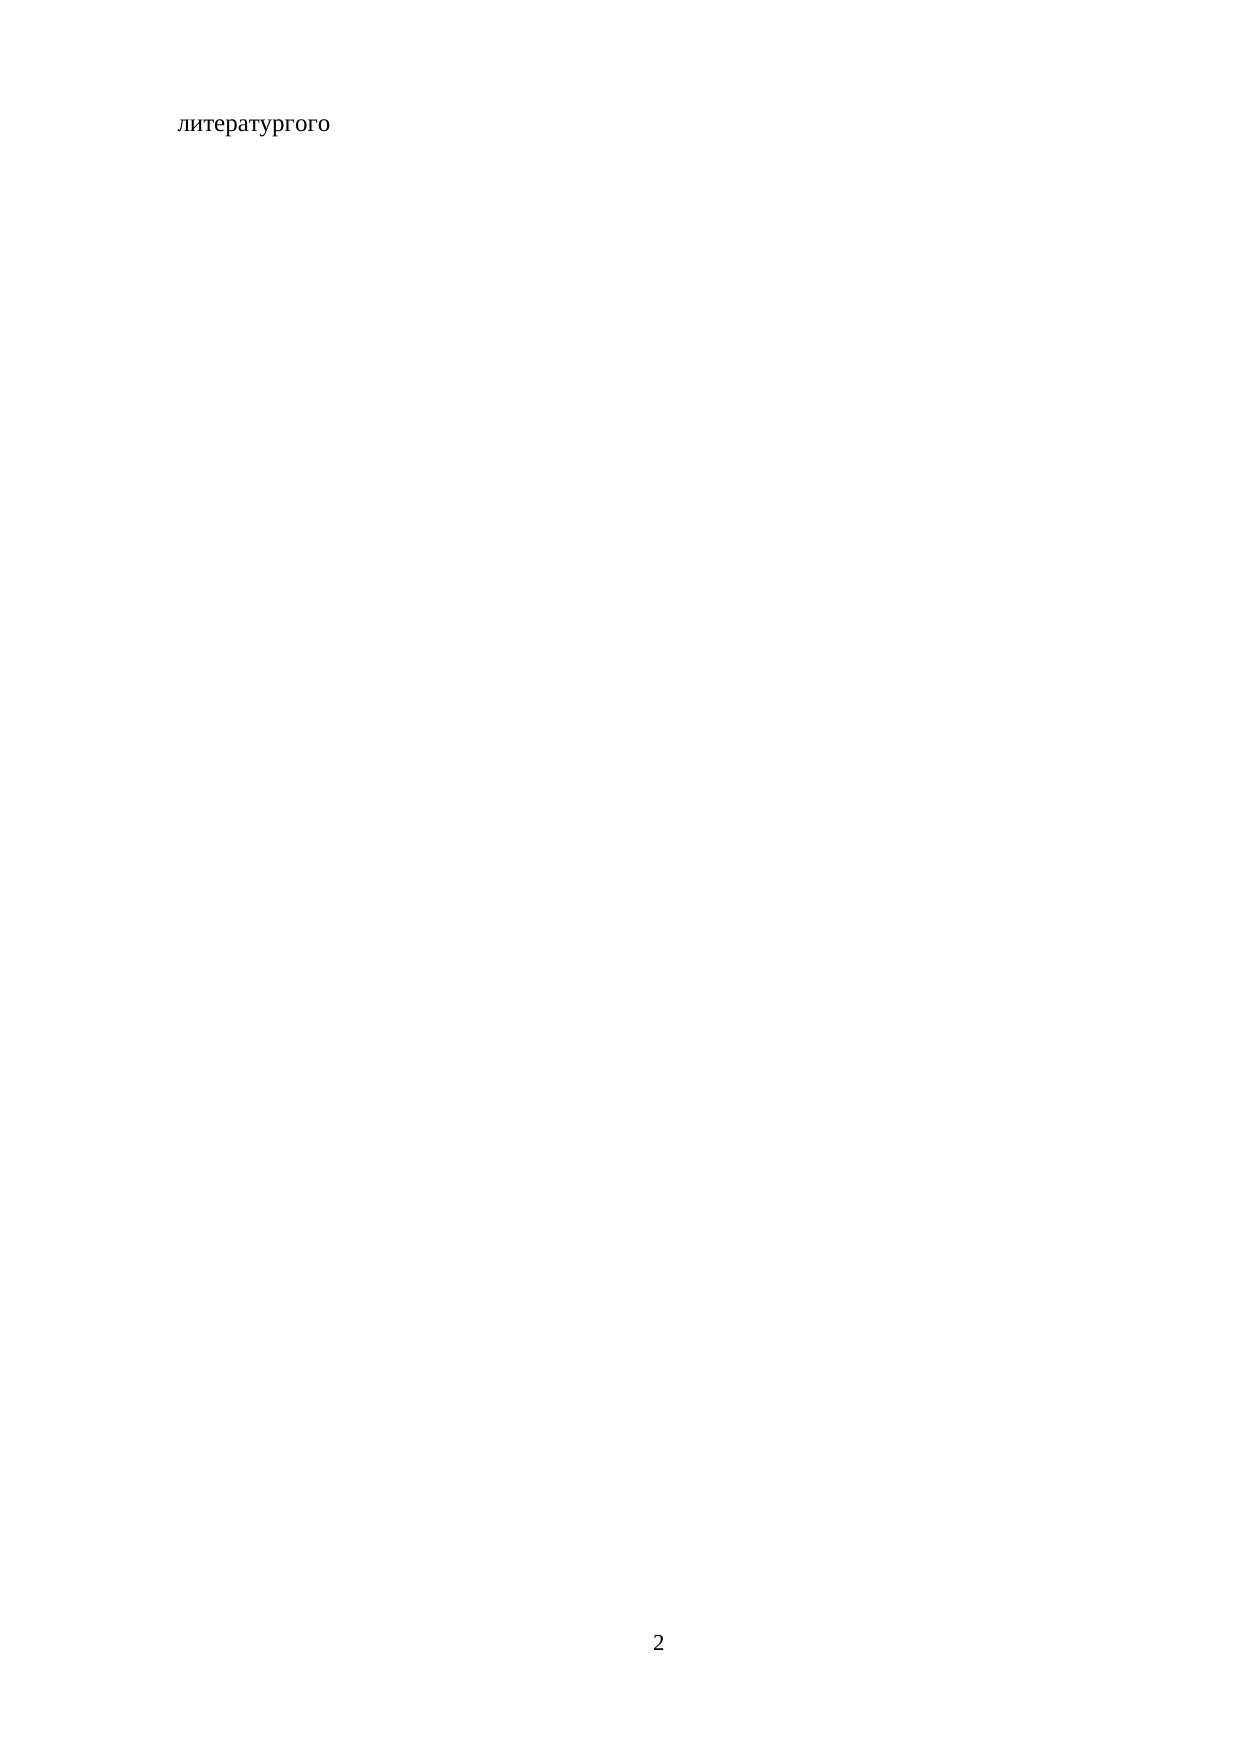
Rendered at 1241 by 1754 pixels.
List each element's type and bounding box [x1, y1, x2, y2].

list [177, 108, 1152, 137]
